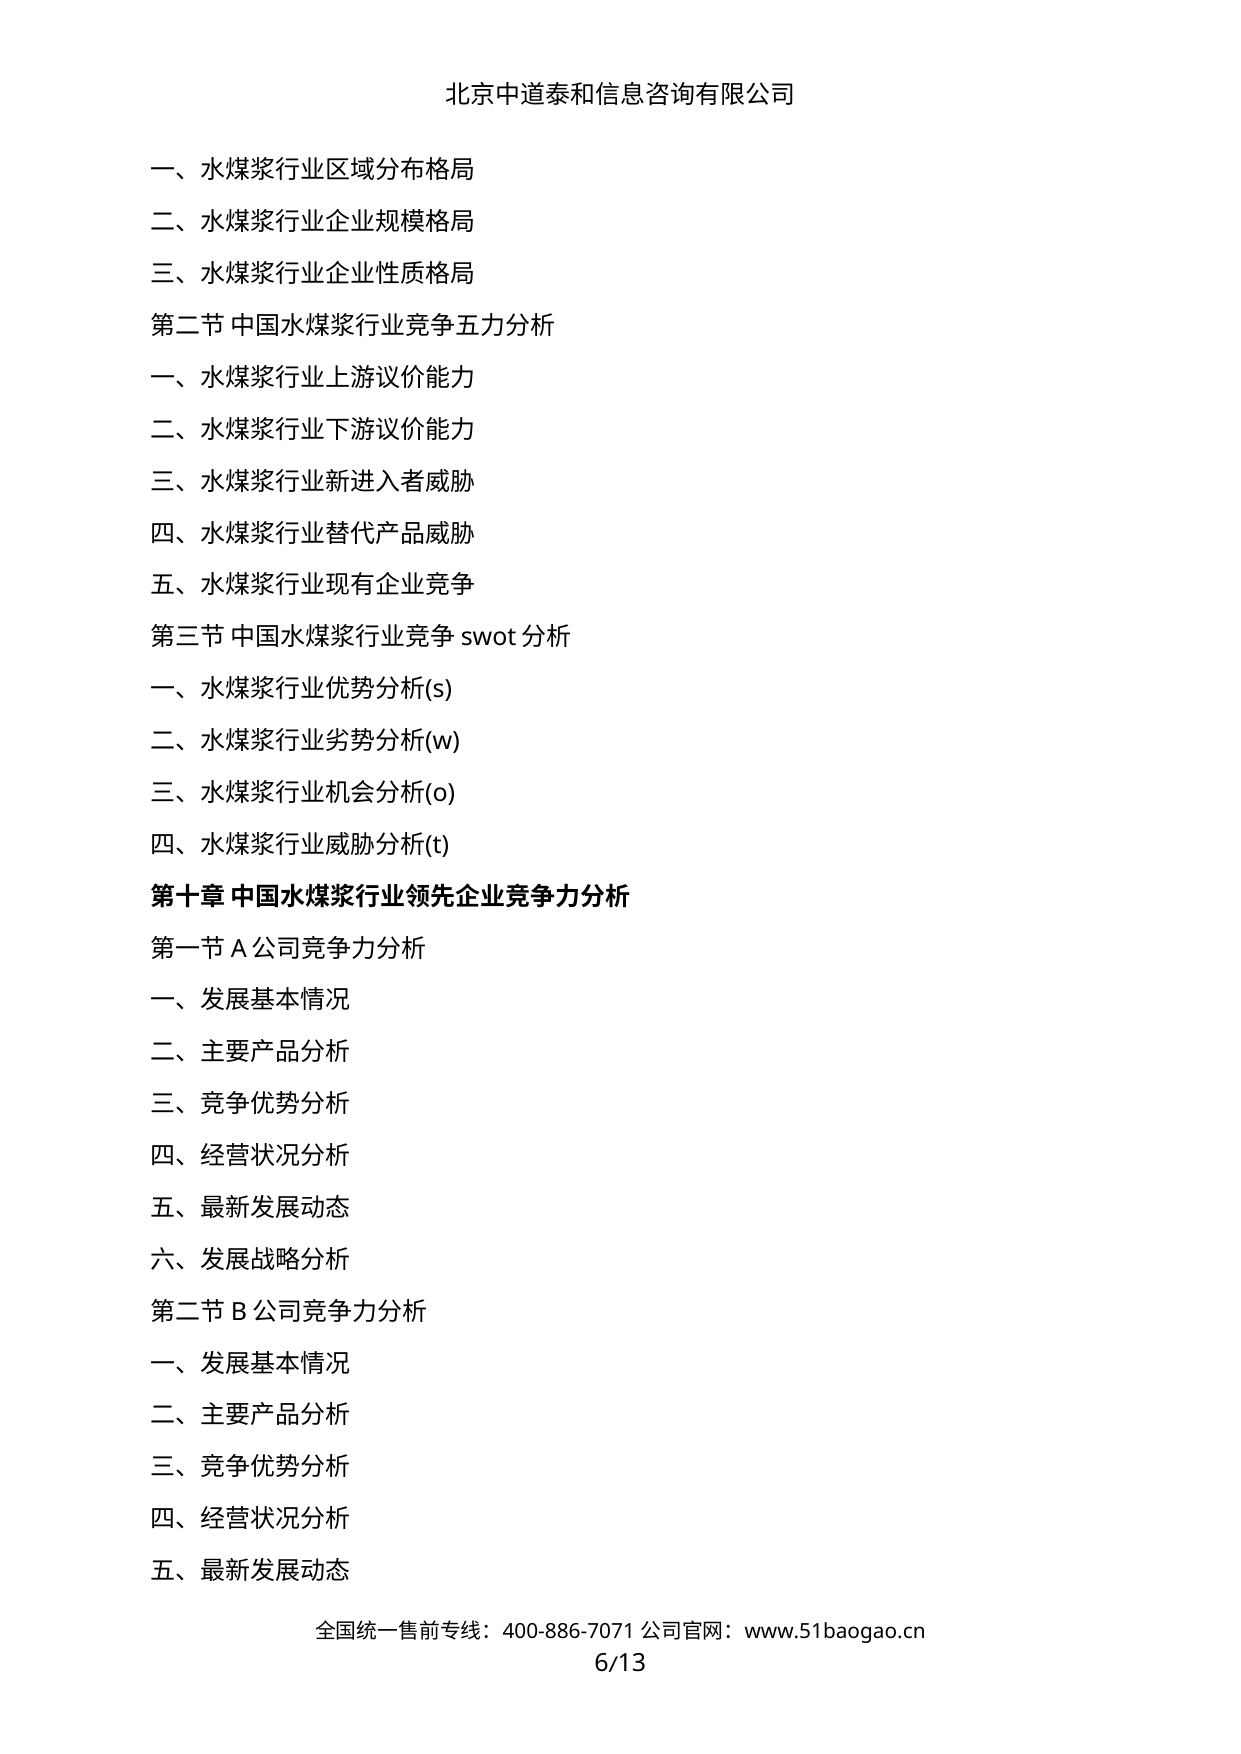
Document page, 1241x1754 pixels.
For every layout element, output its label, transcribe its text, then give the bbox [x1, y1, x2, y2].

text 四、经营状况分析 [150, 1136, 1090, 1172]
text 五、最新发展动态 [150, 1187, 1090, 1224]
text 第一节 A公司竞争力分析 [150, 928, 1090, 964]
text 二、主要产品分析 [150, 1032, 1090, 1068]
text 一、水煤浆行业优势分析(s) [150, 669, 1090, 705]
text 第二节 中国水煤浆行业竞争五力分析 [150, 306, 1090, 342]
text 三、竞争优势分析 [150, 1084, 1090, 1120]
text 四、水煤浆行业威胁分析(t) [150, 824, 1090, 861]
text 一、水煤浆行业区域分布格局 [150, 150, 1090, 186]
text 第二节 B公司竞争力分析 [150, 1291, 1090, 1327]
text 二、水煤浆行业下游议价能力 [150, 409, 1090, 446]
text 一、水煤浆行业上游议价能力 [150, 357, 1090, 394]
text 一、发展基本情况 [150, 980, 1090, 1016]
text 五、水煤浆行业现有企业竞争 [150, 565, 1090, 601]
text 三、水煤浆行业企业性质格局 [150, 254, 1090, 290]
text 二、水煤浆行业劣势分析(w) [150, 721, 1090, 757]
text 第十章 中国水煤浆行业领先企业竞争力分析 [150, 876, 1090, 912]
text 二、主要产品分析 [150, 1395, 1090, 1431]
text 三、水煤浆行业新进入者威胁 [150, 461, 1090, 497]
text 四、水煤浆行业替代产品威胁 [150, 513, 1090, 549]
text 三、水煤浆行业机会分析(o) [150, 772, 1090, 809]
text 二、水煤浆行业企业规模格局 [150, 202, 1090, 238]
text 第三节 中国水煤浆行业竞争swot分析 [150, 617, 1090, 653]
text 六、发展战略分析 [150, 1239, 1090, 1276]
text 一、发展基本情况 [150, 1343, 1090, 1379]
text 三、竞争优势分析 [150, 1447, 1090, 1483]
text 五、最新发展动态 [150, 1551, 1090, 1587]
text 四、经营状况分析 [150, 1499, 1090, 1535]
